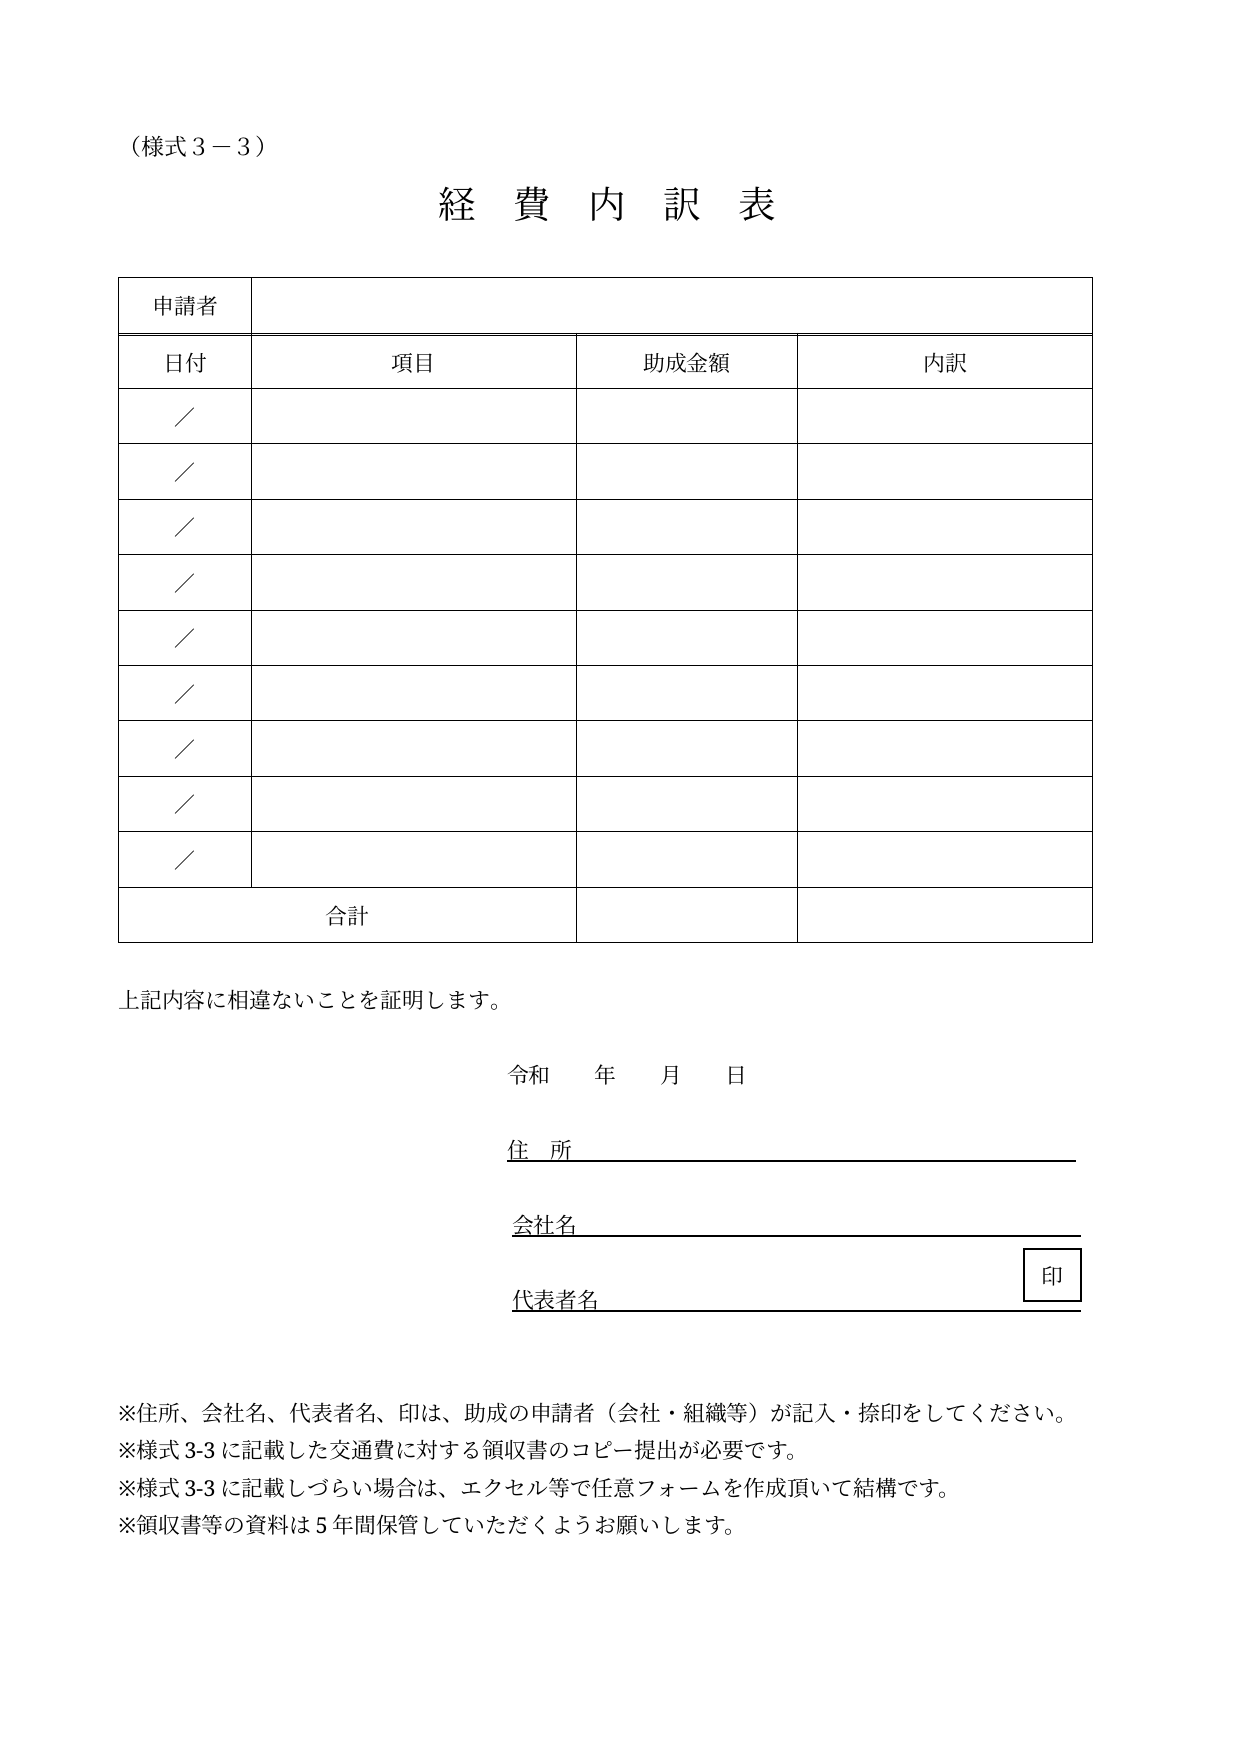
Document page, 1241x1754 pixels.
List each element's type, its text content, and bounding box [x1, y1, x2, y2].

table_cell [798, 832, 1092, 887]
text ※住所、会社名、代表者名、印は、助成の申請者（会社・組織等）が記入・捺印をしてください。 [118, 1393, 1123, 1431]
table_cell [252, 666, 576, 720]
table_cell 合計 [119, 888, 576, 942]
table_cell [798, 500, 1092, 554]
table_cell [252, 500, 576, 554]
table_cell [577, 500, 797, 554]
table_cell [252, 389, 576, 443]
text 経 費 内 訳 表 [185, 164, 1029, 239]
table_cell [252, 555, 576, 609]
table_cell ／ [119, 777, 251, 831]
table_cell [577, 389, 797, 443]
table_cell [252, 832, 576, 887]
table_cell [798, 555, 1092, 609]
table_cell [252, 777, 576, 831]
table_cell [798, 389, 1092, 443]
table_cell [577, 832, 797, 887]
table_cell [252, 444, 576, 499]
text ※領収書等の資料は5年間保管していただくようお願いします。 [118, 1506, 1123, 1543]
table_cell [252, 721, 576, 776]
table_cell [577, 721, 797, 776]
table_cell [798, 721, 1092, 776]
table_cell 内訳 [798, 336, 1092, 388]
text 代表者名 [118, 1281, 1123, 1318]
text 上記内容に相違ないことを証明します。 [118, 981, 1027, 1018]
table_header [252, 278, 1092, 332]
table_cell [577, 611, 797, 665]
table_cell [798, 666, 1092, 720]
table_cell [577, 444, 797, 499]
text 令和 年 月 日 [118, 1056, 1027, 1093]
table_cell ／ [119, 555, 251, 609]
table_cell [798, 444, 1092, 499]
table_cell ／ [119, 389, 251, 443]
text 住 所 [118, 1131, 1123, 1168]
table_cell ／ [119, 721, 251, 776]
table_cell [577, 777, 797, 831]
table_cell ／ [119, 666, 251, 720]
table_cell 日付 [119, 336, 251, 388]
table_cell [252, 611, 576, 665]
table_cell [798, 611, 1092, 665]
table_header 申請者 [119, 278, 251, 332]
text （様式３－３） [118, 127, 1122, 164]
table_cell 項目 [252, 336, 576, 388]
text 会社名 [118, 1206, 1123, 1243]
table_cell [798, 777, 1092, 831]
table_cell ／ [119, 444, 251, 499]
table_cell ／ [119, 832, 251, 887]
table_cell 助成金額 [577, 336, 797, 388]
table_cell [577, 666, 797, 720]
table_cell [577, 555, 797, 609]
table_cell [577, 888, 797, 942]
table_cell ／ [119, 611, 251, 665]
text ※様式3-3に記載した交通費に対する領収書のコピー提出が必要です。 ※様式3-3に記載しづらい場合は、エクセル等で任意フォームを作成頂いて結構です。 [118, 1431, 1123, 1506]
table_cell ／ [119, 500, 251, 554]
table_cell [798, 888, 1092, 942]
